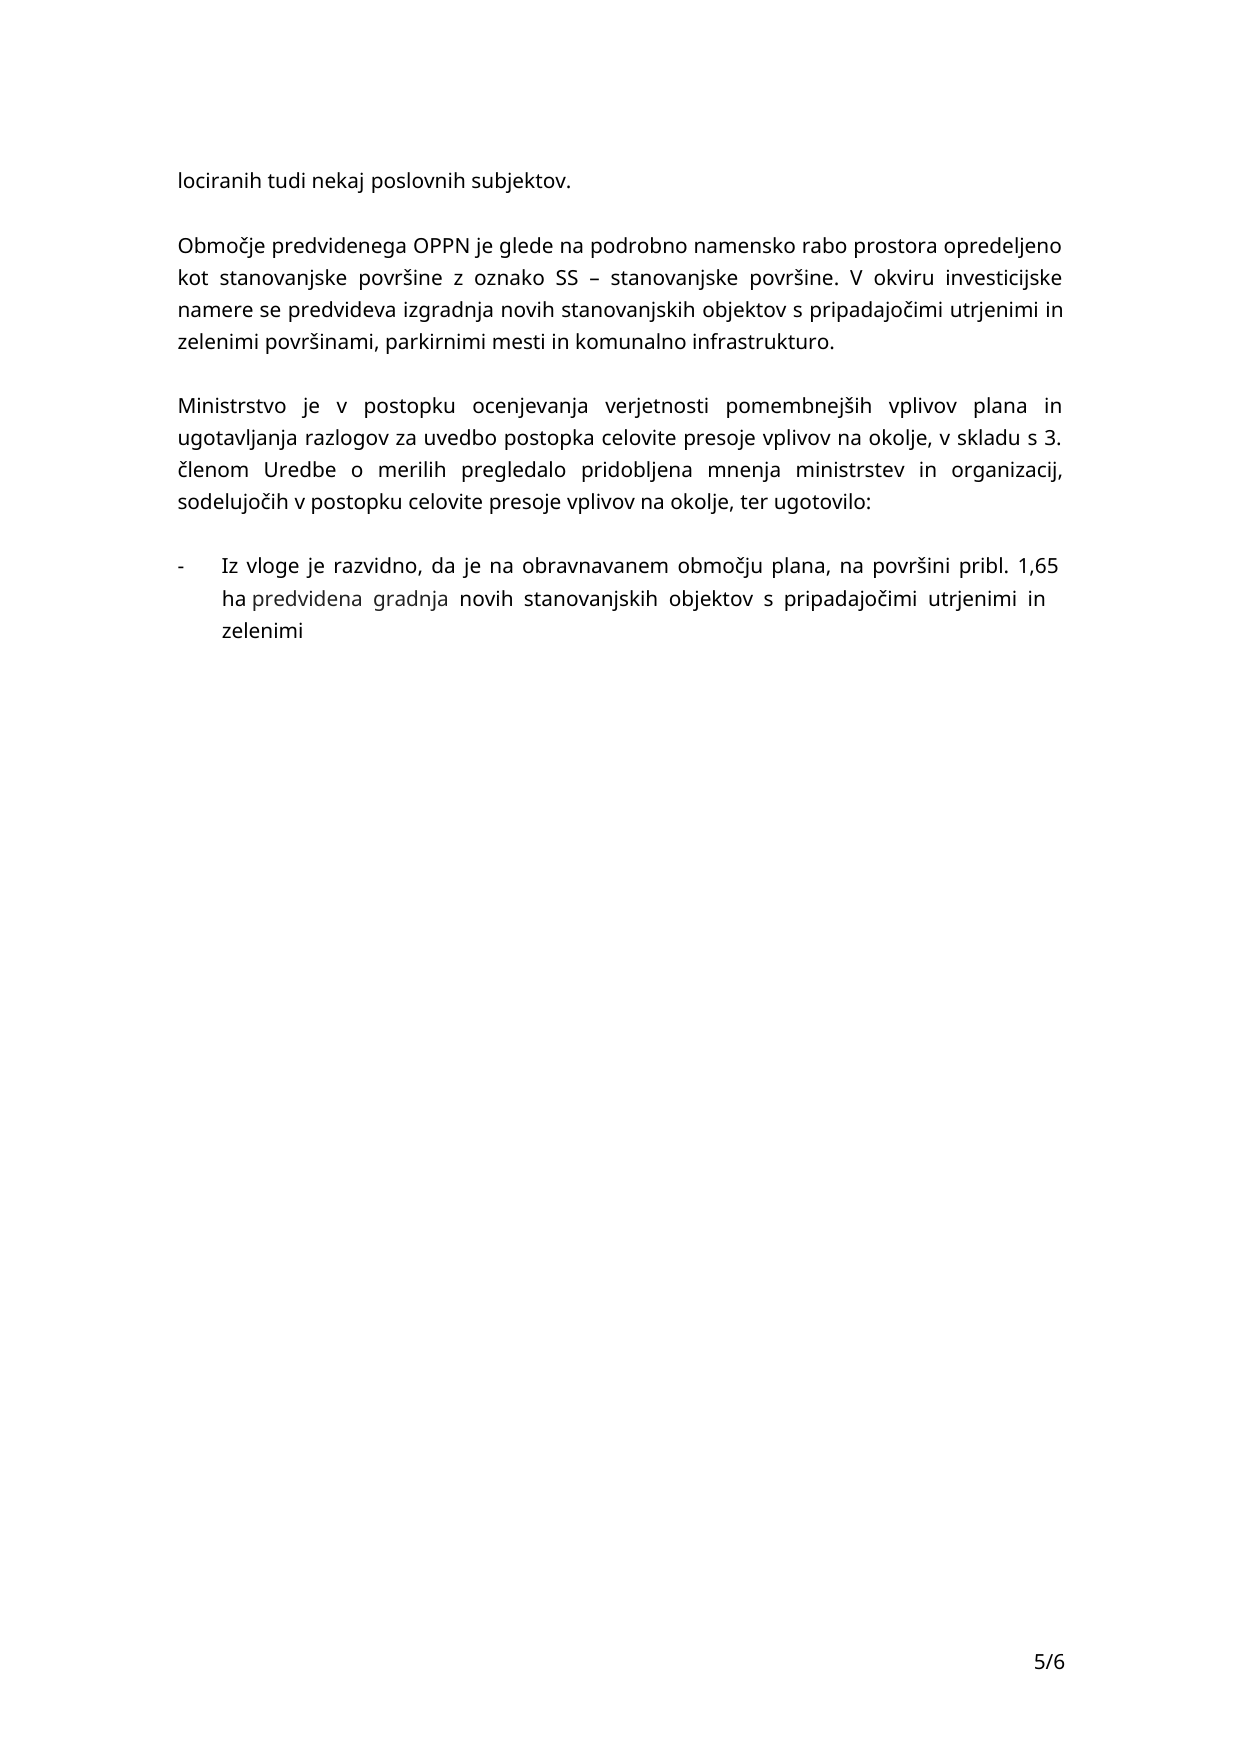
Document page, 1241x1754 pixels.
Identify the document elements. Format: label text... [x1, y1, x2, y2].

text Ministrstvo je v postopku ocenjevanja verjetnosti pomembnejših vplivov plana in ugotavljanja razlogov za uvedbo postopka celovite presoje vplivov na okolje, v skladu s 3. členom Uredbe o merilih pregledalo pridobljena mnenja ministrstev in organizacij, sodelujočih v postopku celovite presoje vplivov na okolje, ter ugotovilo: [177, 391, 1063, 516]
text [177, 167, 1063, 195]
list Iz vloge je razvidno, da je na obravnavanem območju plana, na površini pribl. 1,65 ha predvidena gradnja novih stanovanjskih objektov s pripadajočimi utrjenimi in zelenimi [177, 552, 1063, 644]
text Območje predvidenega OPPN je glede na podrobno namensko rabo prostora opredeljeno kot stanovanjske površine z oznako SS – stanovanjske površine. V okviru investicijske namere se predvideva izgradnja novih stanovanjskih objektov s pripadajočimi utrjenimi in zelenimi površinami, parkirnimi mesti in komunalno infrastrukturo. [177, 231, 1063, 356]
